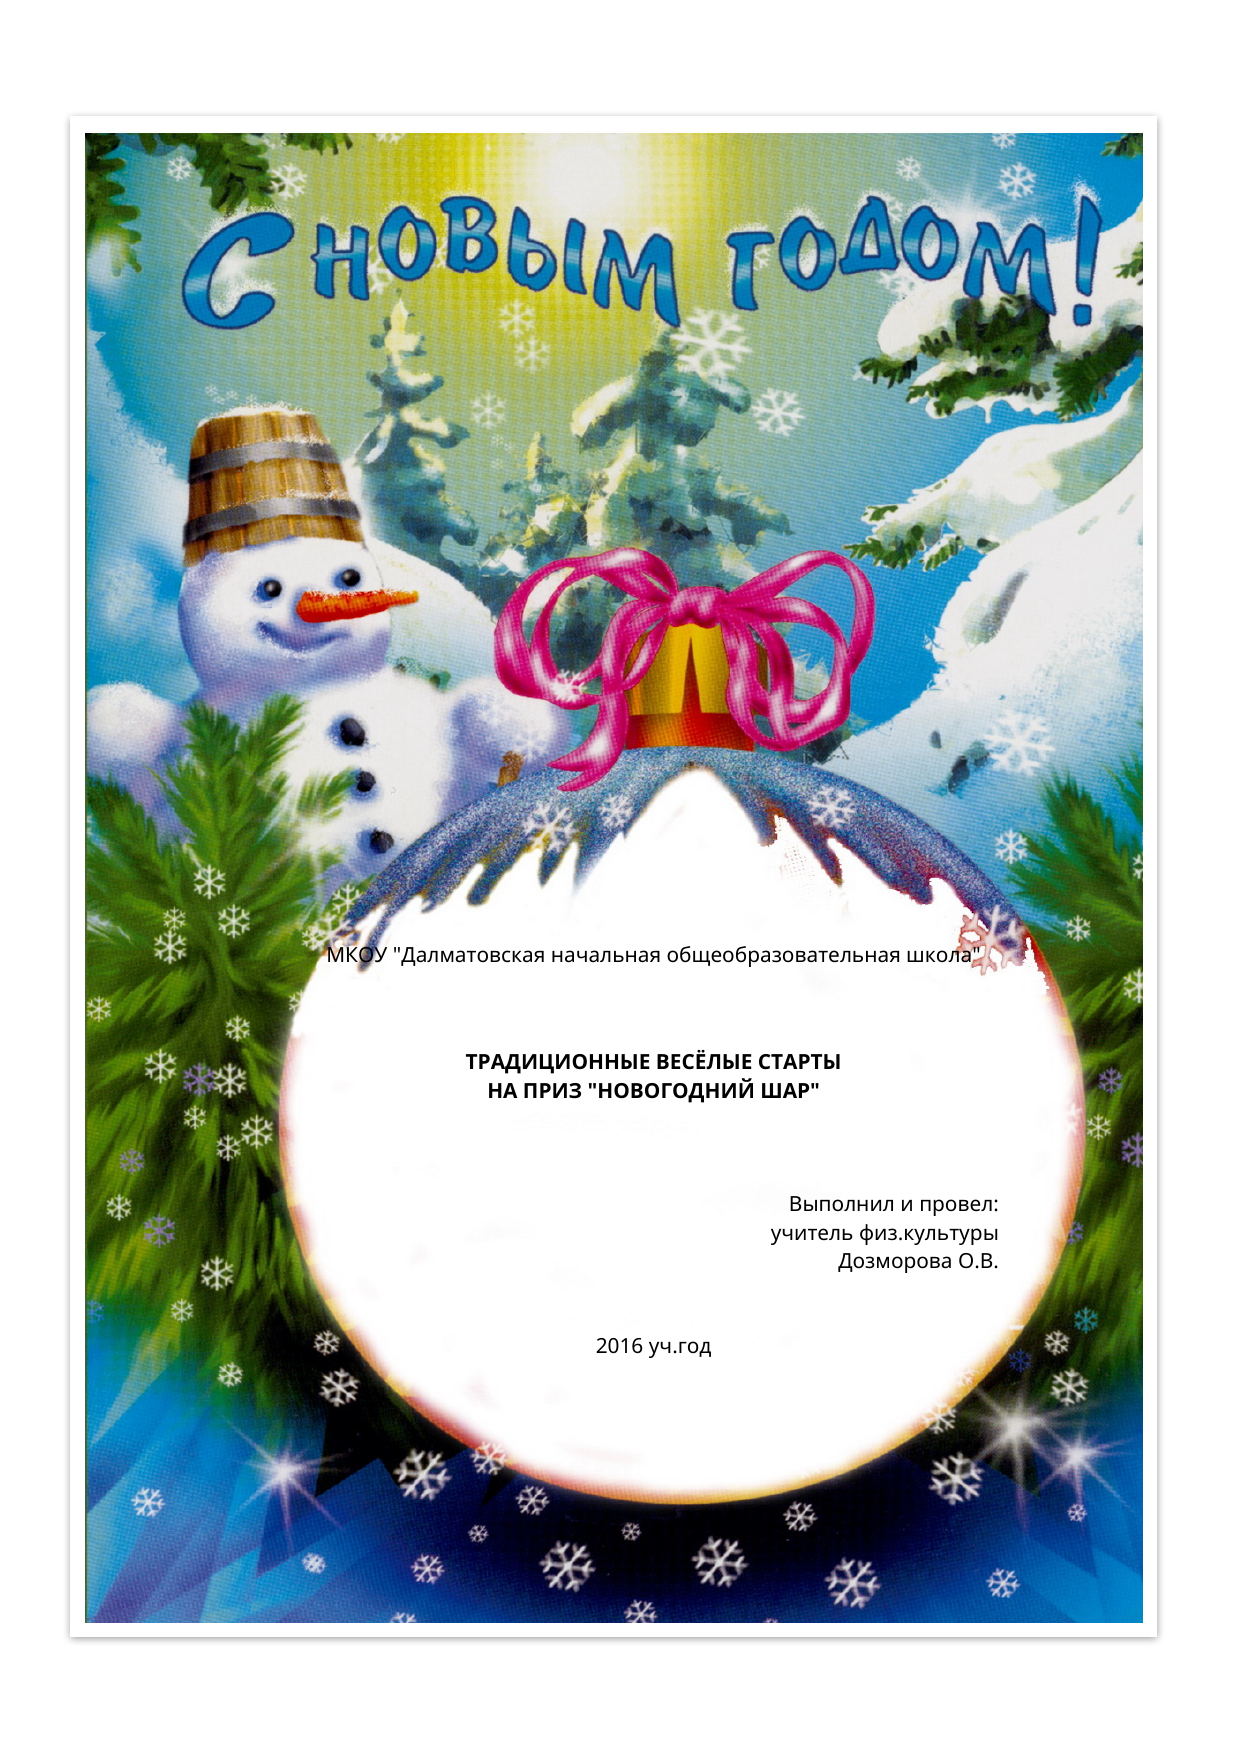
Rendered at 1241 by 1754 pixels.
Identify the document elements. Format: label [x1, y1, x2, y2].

picture [85, 131, 1143, 1623]
